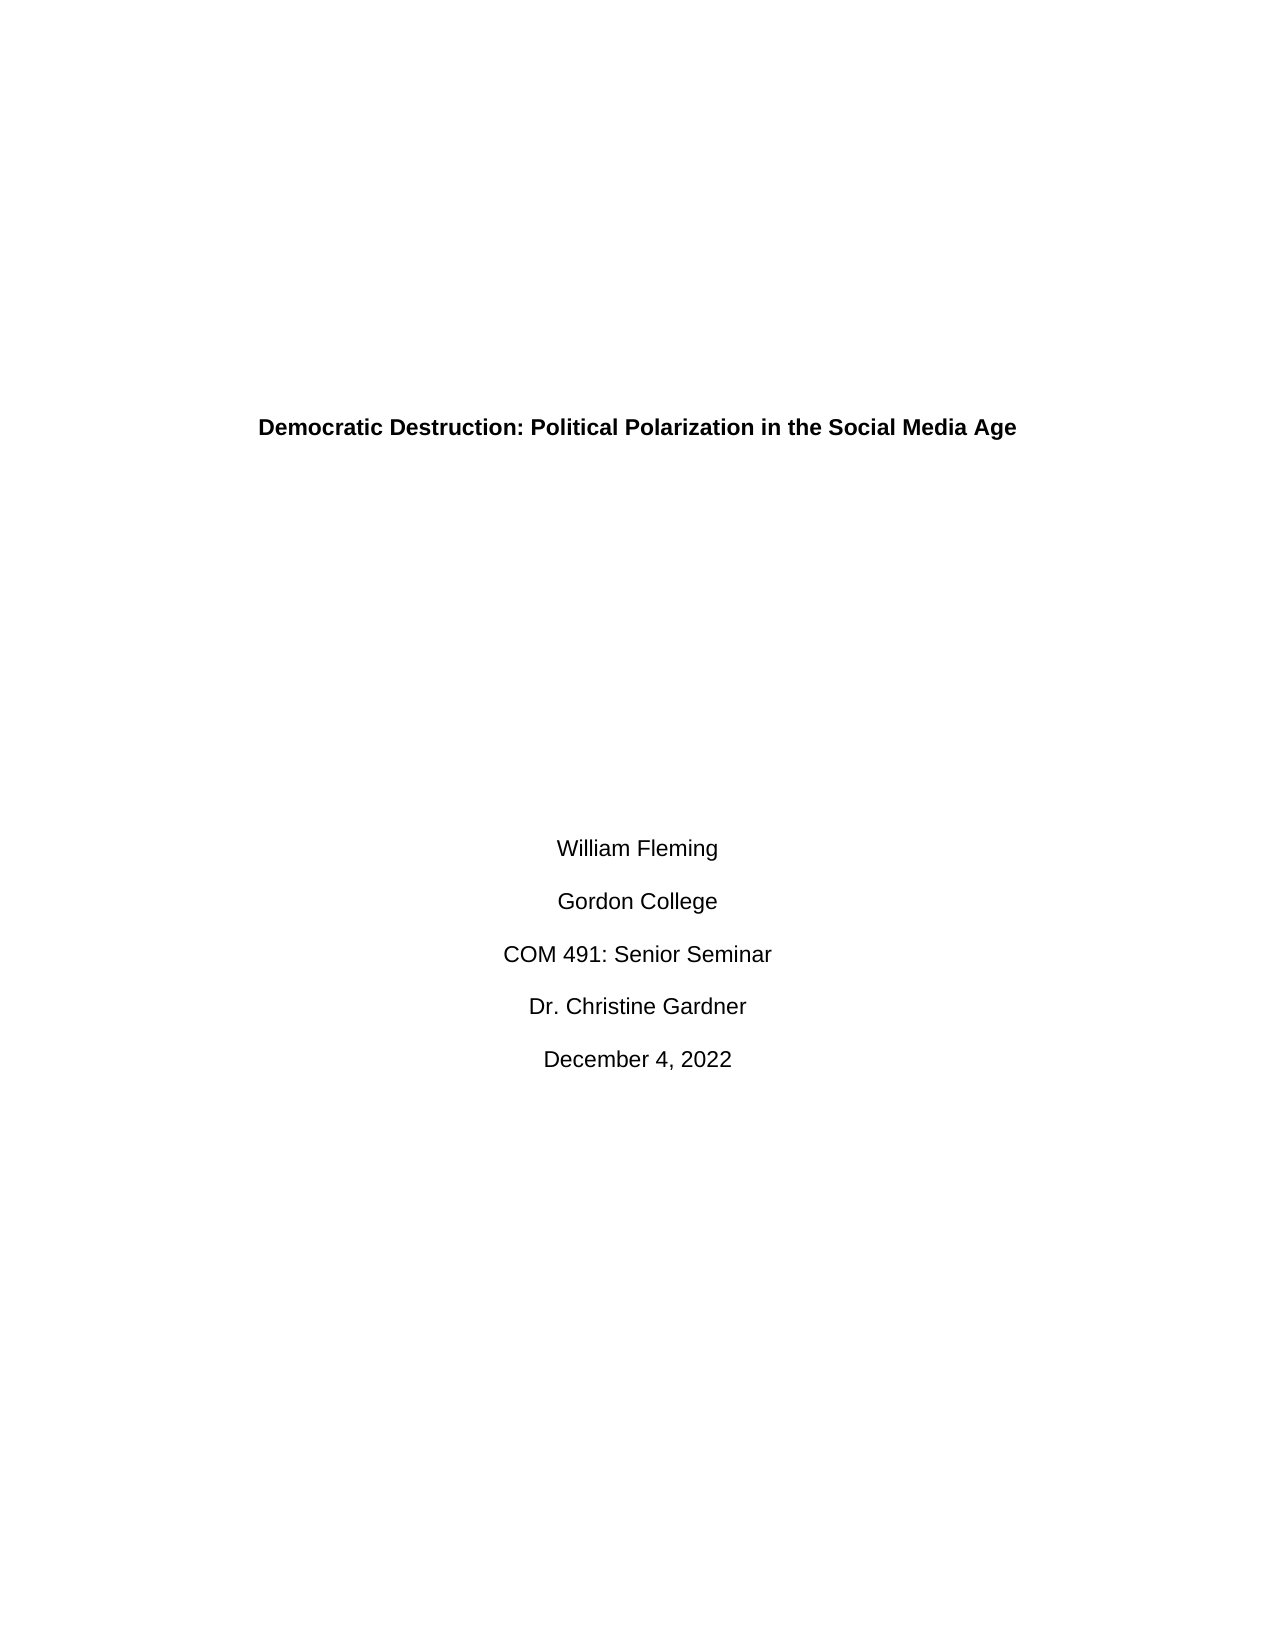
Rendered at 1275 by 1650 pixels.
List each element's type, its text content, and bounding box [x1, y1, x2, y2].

text Dr. Christine Gardner [150, 993, 1125, 1020]
text William Fleming [150, 835, 1125, 862]
text COM 491: Senior Seminar [150, 941, 1125, 967]
text December 4, 2022 [150, 1046, 1125, 1072]
text Democratic Destruction: Political Polarization in the Social Media Age [150, 413, 1125, 440]
text Gordon College [150, 888, 1125, 914]
